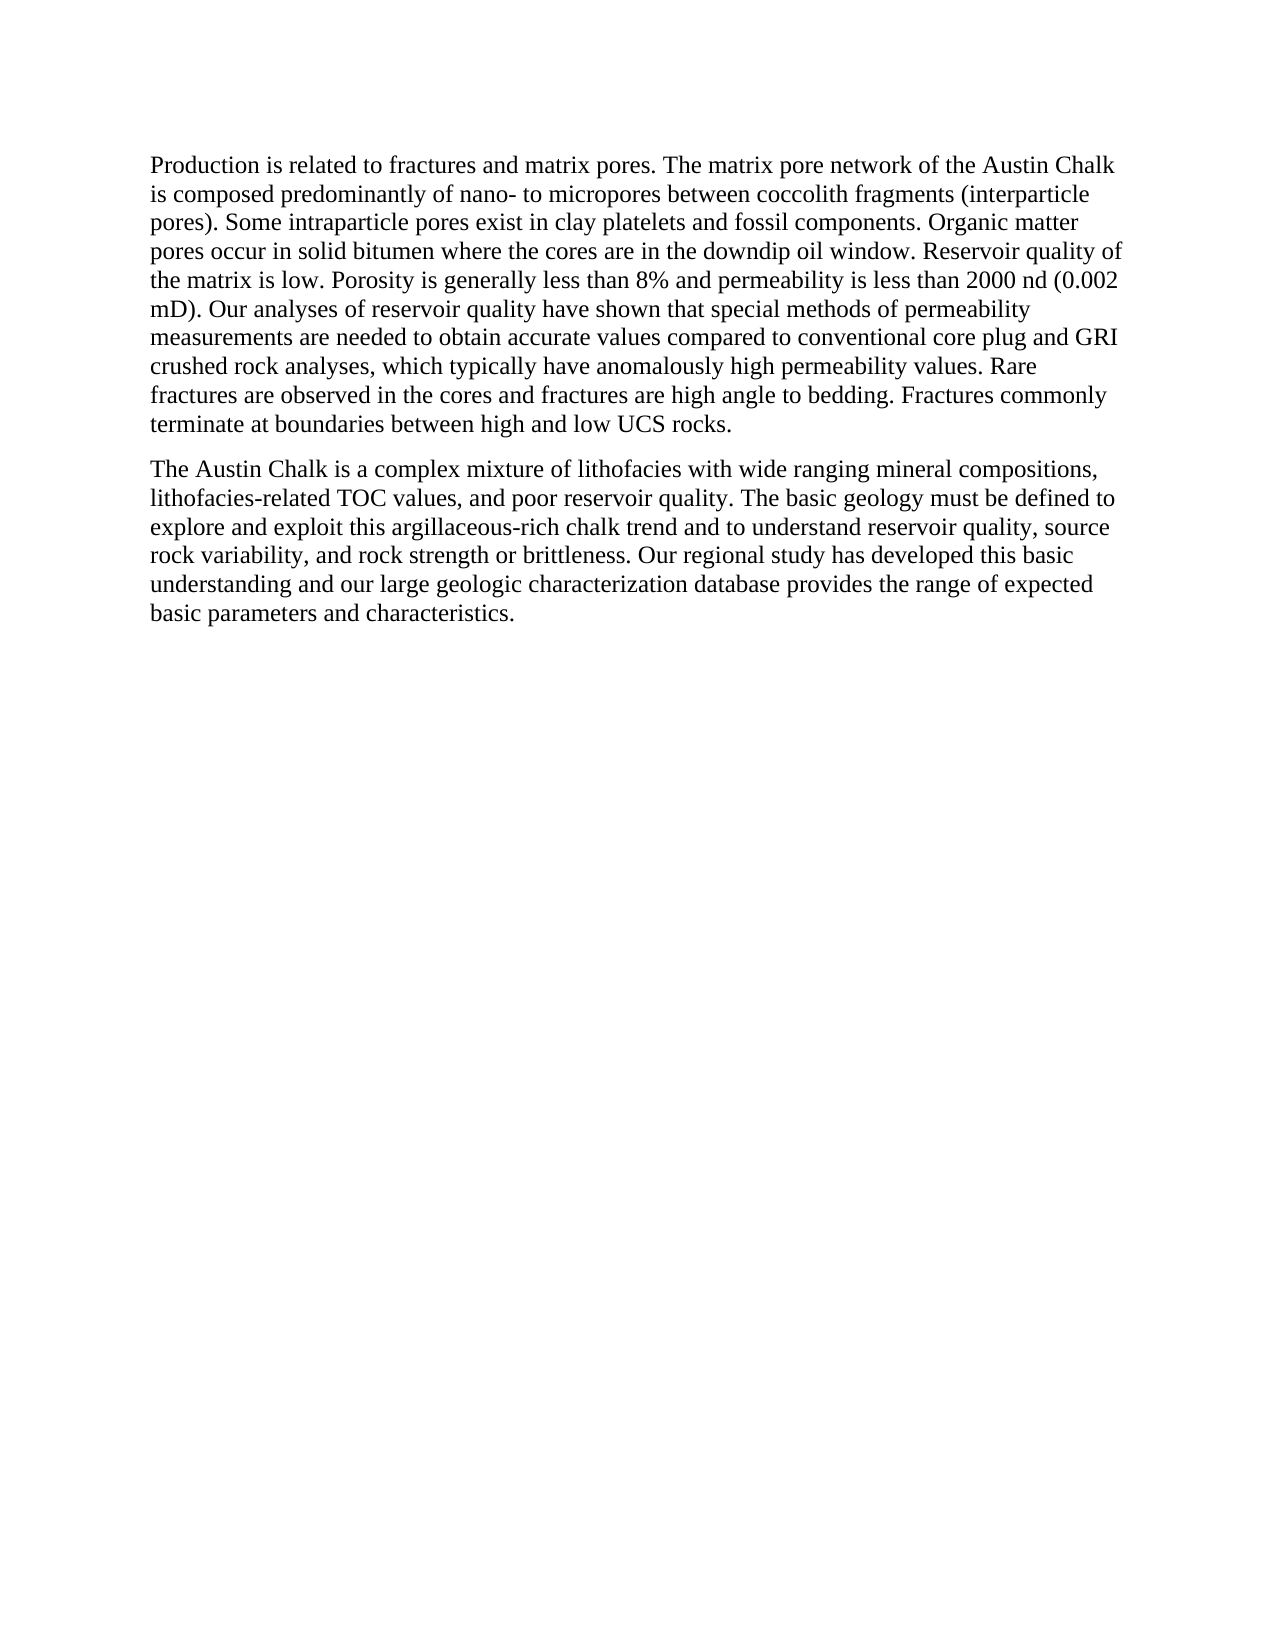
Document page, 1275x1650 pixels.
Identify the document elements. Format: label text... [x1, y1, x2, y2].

text Production is related to fractures and matrix pores. The matrix pore network of the Austin Chalk is composed predominantly of nano- to micropores between coccolith fragments (interparticle pores). Some intraparticle pores exist in clay platelets and fossil components. Organic matter pores occur in solid bitumen where the cores are in the downdip oil window. Reservoir quality of the matrix is low. Porosity is generally less than 8% and permeability is less than 2000 nd (0.002 mD). Our analyses of reservoir quality have shown that special methods of permeability measurements are needed to obtain accurate values compared to conventional core plug and GRI crushed rock analyses, which typically have anomalously high permeability values. Rare fractures are observed in the cores and fractures are high angle to bedding. Fractures commonly terminate at boundaries between high and low UCS rocks. [150, 150, 1125, 437]
text The Austin Chalk is a complex mixture of lithofacies with wide ranging mineral compositions, lithofacies-related TOC values, and poor reservoir quality. The basic geology must be defined to explore and exploit this argillaceous-rich chalk trend and to understand reservoir quality, source rock variability, and rock strength or brittleness. Our regional study has developed this basic understanding and our large geologic characterization database provides the range of expected basic parameters and characteristics. [150, 454, 1125, 627]
